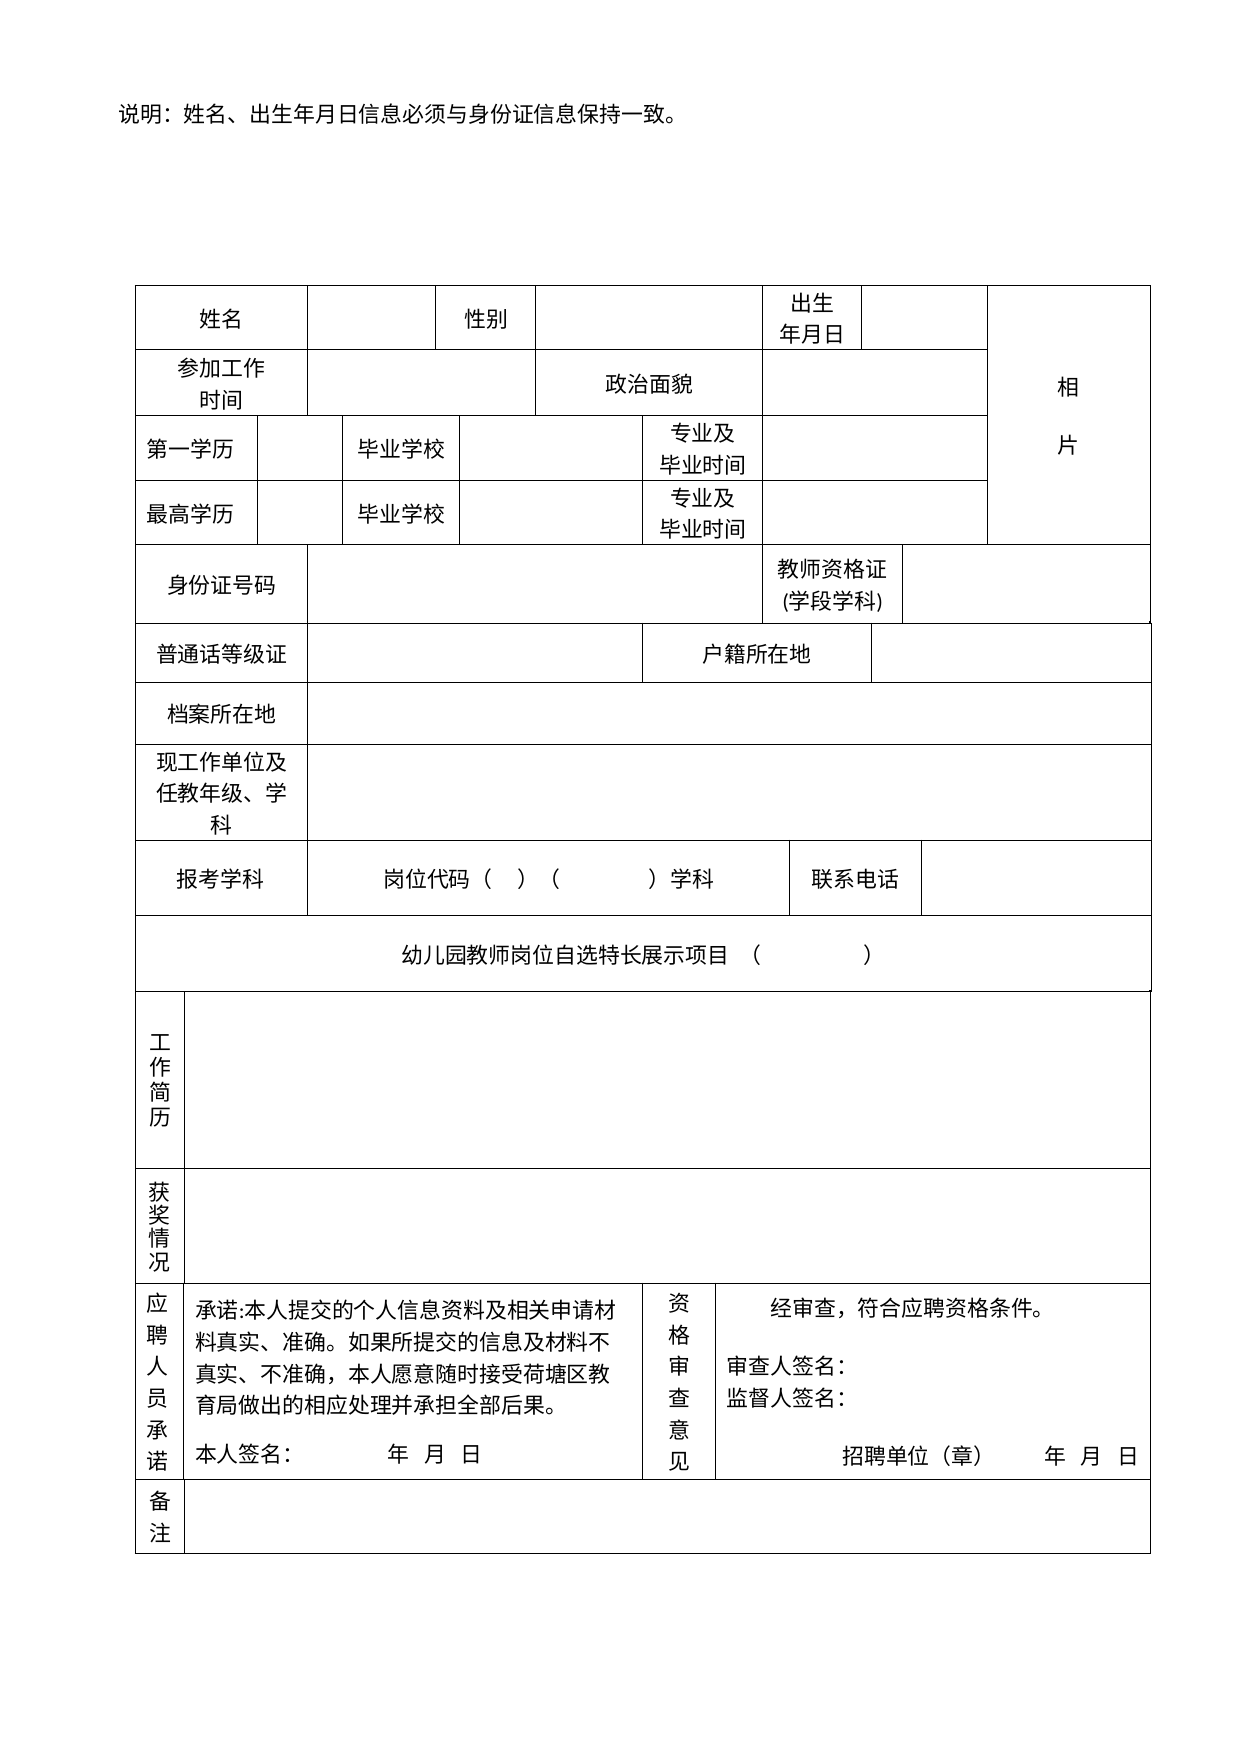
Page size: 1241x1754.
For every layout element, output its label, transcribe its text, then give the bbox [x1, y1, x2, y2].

table_cell [922, 841, 1151, 915]
table_cell 第一学历 [136, 416, 257, 480]
table_cell [308, 624, 642, 682]
table_cell 户籍所在地 [643, 624, 871, 682]
table_cell 备注 [136, 1480, 184, 1553]
table_cell [185, 1169, 1150, 1282]
table_cell 幼儿园教师岗位自选特长展示项目 （ ） [136, 916, 1151, 991]
table_header [862, 286, 987, 349]
table_cell 工 作 简 历 [136, 992, 184, 1168]
table_cell [308, 545, 762, 622]
table_header 姓名 [136, 286, 307, 349]
table_cell 参加工作 时间 [136, 350, 307, 415]
table_header 出生 年月日 [763, 286, 861, 349]
table_cell 政治面貌 [536, 350, 762, 415]
table_header 相 片 [988, 286, 1150, 544]
table_header [308, 286, 435, 349]
table_cell 应聘人员承诺 [136, 1284, 183, 1478]
table_cell 岗位代码（ ）（ ）学科 [308, 841, 789, 915]
table_cell [872, 624, 1151, 682]
table_cell 身份证号码 [136, 545, 307, 622]
table_cell [308, 745, 1151, 839]
table_cell 普通话等级证 [136, 624, 307, 682]
table_cell [763, 416, 987, 480]
table_cell [308, 683, 1151, 743]
table_cell [258, 481, 342, 544]
table_cell 毕业学校 [343, 481, 459, 544]
table_cell 报考学 科 [136, 841, 307, 915]
table_cell 经审查，符合应聘资格条件。 审查人签名： 监督人签名： 招聘单位（章） 年 月 日 [716, 1284, 1150, 1478]
table_cell [903, 545, 1150, 622]
table_cell [763, 481, 987, 544]
table_cell [308, 350, 535, 415]
table_cell 现工作单位及任教年级、学科 [136, 745, 307, 839]
table_header [536, 286, 762, 349]
table_cell 毕业学校 [343, 416, 459, 480]
table_cell 承诺:本人提交的个人信息资料及相关申请材料真实、准确。如果所提交的信息及材料不真实、不准确，本人愿意随时接受荷塘区教育局做出的相应处理并承担全部后果。 本人签名： 年 月 日 [184, 1284, 642, 1478]
table_cell 联系电话 [790, 841, 921, 915]
table_cell 资 格 审 查 意 见 [643, 1284, 715, 1478]
table_cell [185, 992, 1150, 1168]
table_cell 专业及 毕业时间 [643, 416, 762, 480]
table_cell 获 奖 情 况 [136, 1169, 184, 1282]
table_cell 档案所在地 [136, 683, 307, 743]
table_cell [185, 1480, 1150, 1553]
table_cell 教师资格证 (学段学科) [763, 545, 902, 622]
table_cell [258, 416, 342, 480]
table_cell [460, 481, 642, 544]
table_cell 专业及 毕业时间 [643, 481, 762, 544]
table_cell [460, 416, 642, 480]
table_header 性别 [436, 286, 535, 349]
table_cell 最高学历 [136, 481, 257, 544]
table_cell [763, 350, 987, 415]
text 说明：姓名、出生年月日信息必须与身份证信息保持一致。 [118, 97, 1122, 129]
